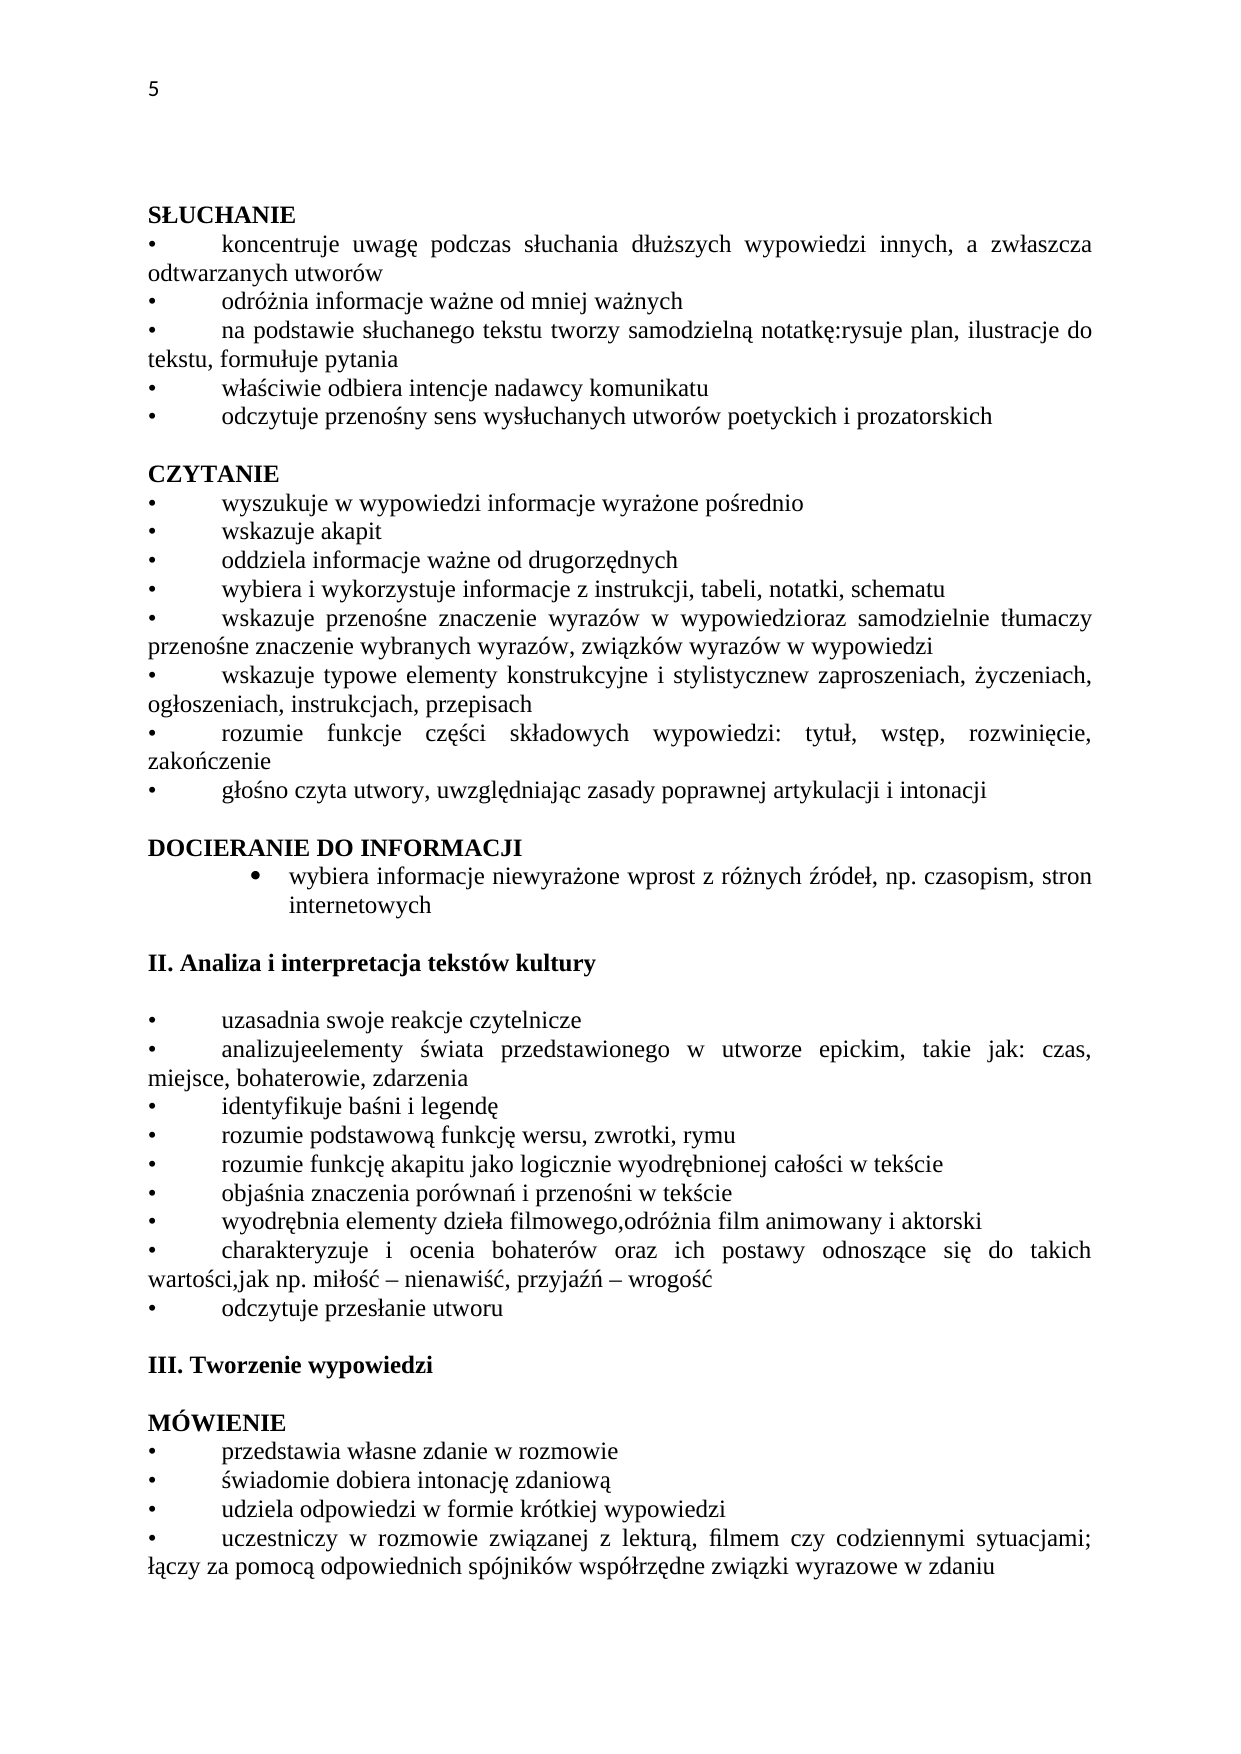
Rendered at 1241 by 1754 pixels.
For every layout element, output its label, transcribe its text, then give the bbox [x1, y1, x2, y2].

list wskazuje akapit [148, 516, 1093, 545]
list wyodrębnia elementy dzieła filmowego,odróżnia film animowany i aktorski [148, 1206, 1093, 1235]
list właściwie odbiera intencje nadawcy komunikatu [148, 373, 1093, 401]
list odczytuje przenośny sens wysłuchanych utworów poetyckich i prozatorskich [148, 401, 1093, 430]
text DOCIERANIE DO INFORMACJI [148, 833, 1093, 861]
text II. Analiza i interpretacja tekstów kultury [148, 948, 1093, 976]
list objaśnia znaczenia porównań i przenośni w tekście [148, 1178, 1093, 1206]
text • koncentruje uwagę podczas słuchania dłuższych wypowiedzi innych, a zwłaszcza odtwarzanych utworów [148, 229, 1093, 286]
text SŁUCHANIE [148, 200, 1093, 229]
text CZYTANIE [148, 459, 1093, 488]
list przedstawia własne zdanie w rozmowie [148, 1436, 1093, 1465]
list rozumie funkcje części składowych wypowiedzi: tytuł, wstęp, rozwinięcie, zakończenie [148, 718, 1093, 775]
list uczestniczy w rozmowie związanej z lekturą, ﬁlmem czy codziennymi sytuacjami; łączy za pomocą odpowiednich spójników współrzędne związki wyrazowe w zdaniu [148, 1523, 1093, 1580]
list odczytuje przesłanie utworu [148, 1293, 1093, 1321]
list analizujeelementy świata przedstawionego w utworze epickim, takie jak: czas, miejsce, bohaterowie, zdarzenia [148, 1034, 1093, 1091]
list rozumie podstawową funkcję wersu, zwrotki, rymu [148, 1120, 1093, 1149]
list wybiera i wykorzystuje informacje z instrukcji, tabeli, notatki, schematu [148, 574, 1093, 603]
list na podstawie słuchanego tekstu tworzy samodzielną notatkę:rysuje plan, ilustracje do tekstu, formułuje pytania [148, 315, 1093, 373]
list wybiera informacje niewyrażone wprost z różnych źródeł, np. czasopism, stron internetowych [251, 861, 1093, 919]
text III. Tworzenie wypowiedzi [148, 1350, 1093, 1379]
list rozumie funkcję akapitu jako logicznie wyodrębnionej całości w tekście [148, 1149, 1093, 1178]
list wyszukuje w wypowiedzi informacje wyrażone pośrednio [148, 488, 1093, 516]
list charakteryzuje i ocenia bohaterów oraz ich postawy odnoszące się do takich wartości,jak np. miłość – nienawiść, przyjaźń – wrogość [148, 1235, 1093, 1293]
text • odróżnia informacje ważne od mniej ważnych [148, 286, 1093, 315]
list identyfikuje baśni i legendę [148, 1091, 1093, 1120]
text MÓWIENIE [148, 1408, 1093, 1436]
list uzasadnia swoje reakcje czytelnicze [148, 1005, 1093, 1034]
list głośno czyta utwory, uwzględniając zasady poprawnej artykulacji i intonacji [148, 775, 1093, 804]
list udziela odpowiedzi w formie krótkiej wypowiedzi [148, 1494, 1093, 1523]
list oddziela informacje ważne od drugorzędnych [148, 545, 1093, 574]
list wskazuje typowe elementy konstrukcyjne i stylistycznew zaproszeniach, życzeniach, ogłoszeniach, instrukcjach, przepisach [148, 660, 1093, 718]
list świadomie dobiera intonację zdaniową [148, 1465, 1093, 1494]
list wskazuje przenośne znaczenie wyrazów w wypowiedzioraz samodzielnie tłumaczy przenośne znaczenie wybranych wyrazów, związków wyrazów w wypowiedzi [148, 603, 1093, 660]
